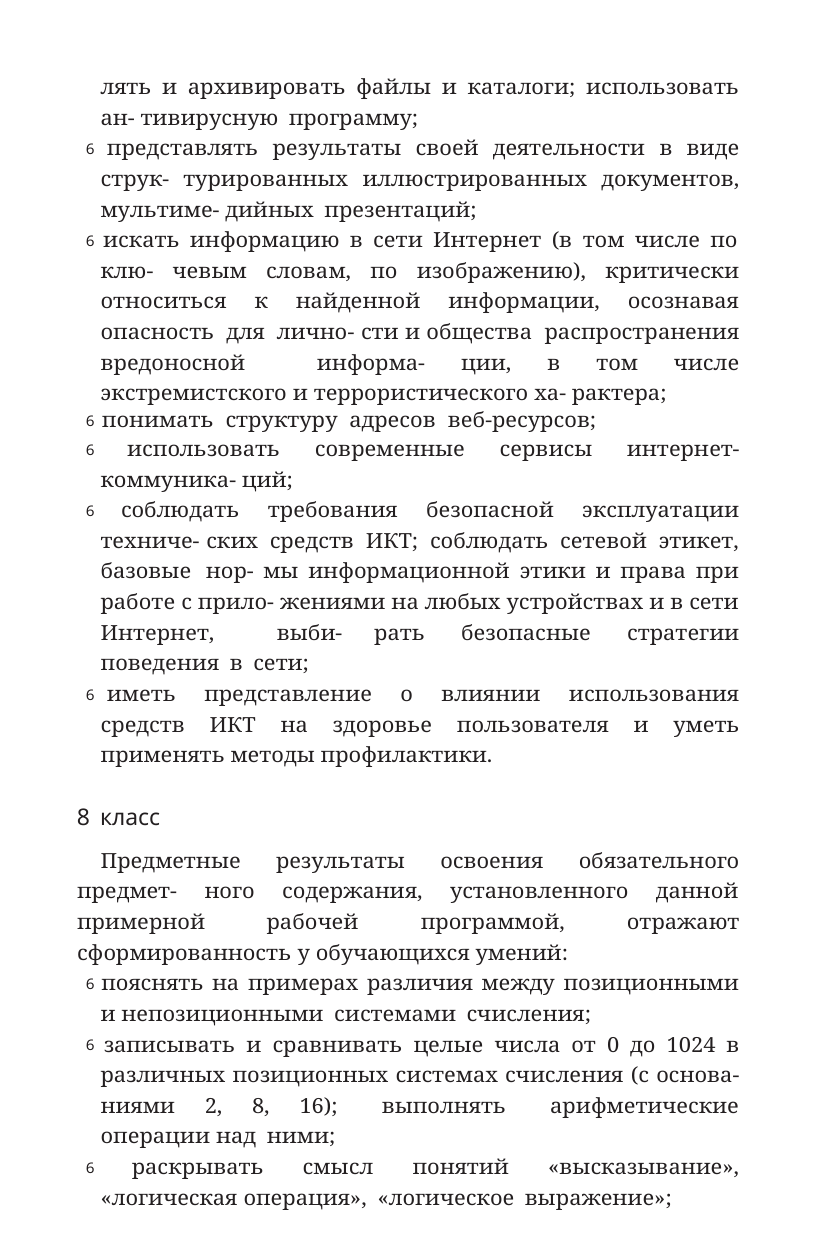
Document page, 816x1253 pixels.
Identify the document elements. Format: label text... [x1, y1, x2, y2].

text 6 использовать современные сервисы интернет-коммуника- ций; [86, 434, 739, 493]
text лять и архивировать файлы и каталоги; использовать ан- тивирусную программу; [100, 72, 739, 131]
text 6 соблюдать требования безопасной эксплуатации техниче- ских средств ИКТ; соблюдать сетевой этикет, базовые нор- мы информационной этики и права при работе с прило- жениями на любых устройствах и в сети Интернет, выби- рать безопасные стратегии поведения в сети; [86, 495, 739, 677]
text 6 искать информацию в сети Интернет (в том числе по клю- чевым словам, по изображению), критически относиться к найденной информации, осознавая опасность для лично- сти и общества распространения вредоносной информа- ции, в том числе экстремистского и террористического ха- рактера; [86, 225, 739, 407]
text 6 иметь представление о влиянии использования средств ИКТ на здоровье пользователя и уметь применять методы профилактики. [86, 679, 739, 769]
subtitle класс [77, 801, 751, 832]
text 6 записывать и сравнивать целые числа от 0 до 1024 в различных позиционных системах счисления (с основа- ниями 2, 8, 16); выполнять арифметические операции над ними; [86, 1030, 739, 1150]
text Предметные результаты освоения обязательного предмет- ного содержания, установленного данной примерной рабочей программой, отражают сформированность у обучающихся умений: [77, 846, 739, 966]
text 6 раскрывать смысл понятий «высказывание», «логическая операция», «логическое выражение»; [86, 1152, 739, 1211]
text 6 понимать структуру адресов веб-ресурсов; [86, 409, 751, 433]
text 6 представлять результаты своей деятельности в виде струк- турированных иллюстрированных документов, мультиме- дийных презентаций; [86, 133, 739, 223]
text 6 пояснять на примерах различия между позиционными и непозиционными системами счисления; [86, 968, 739, 1028]
